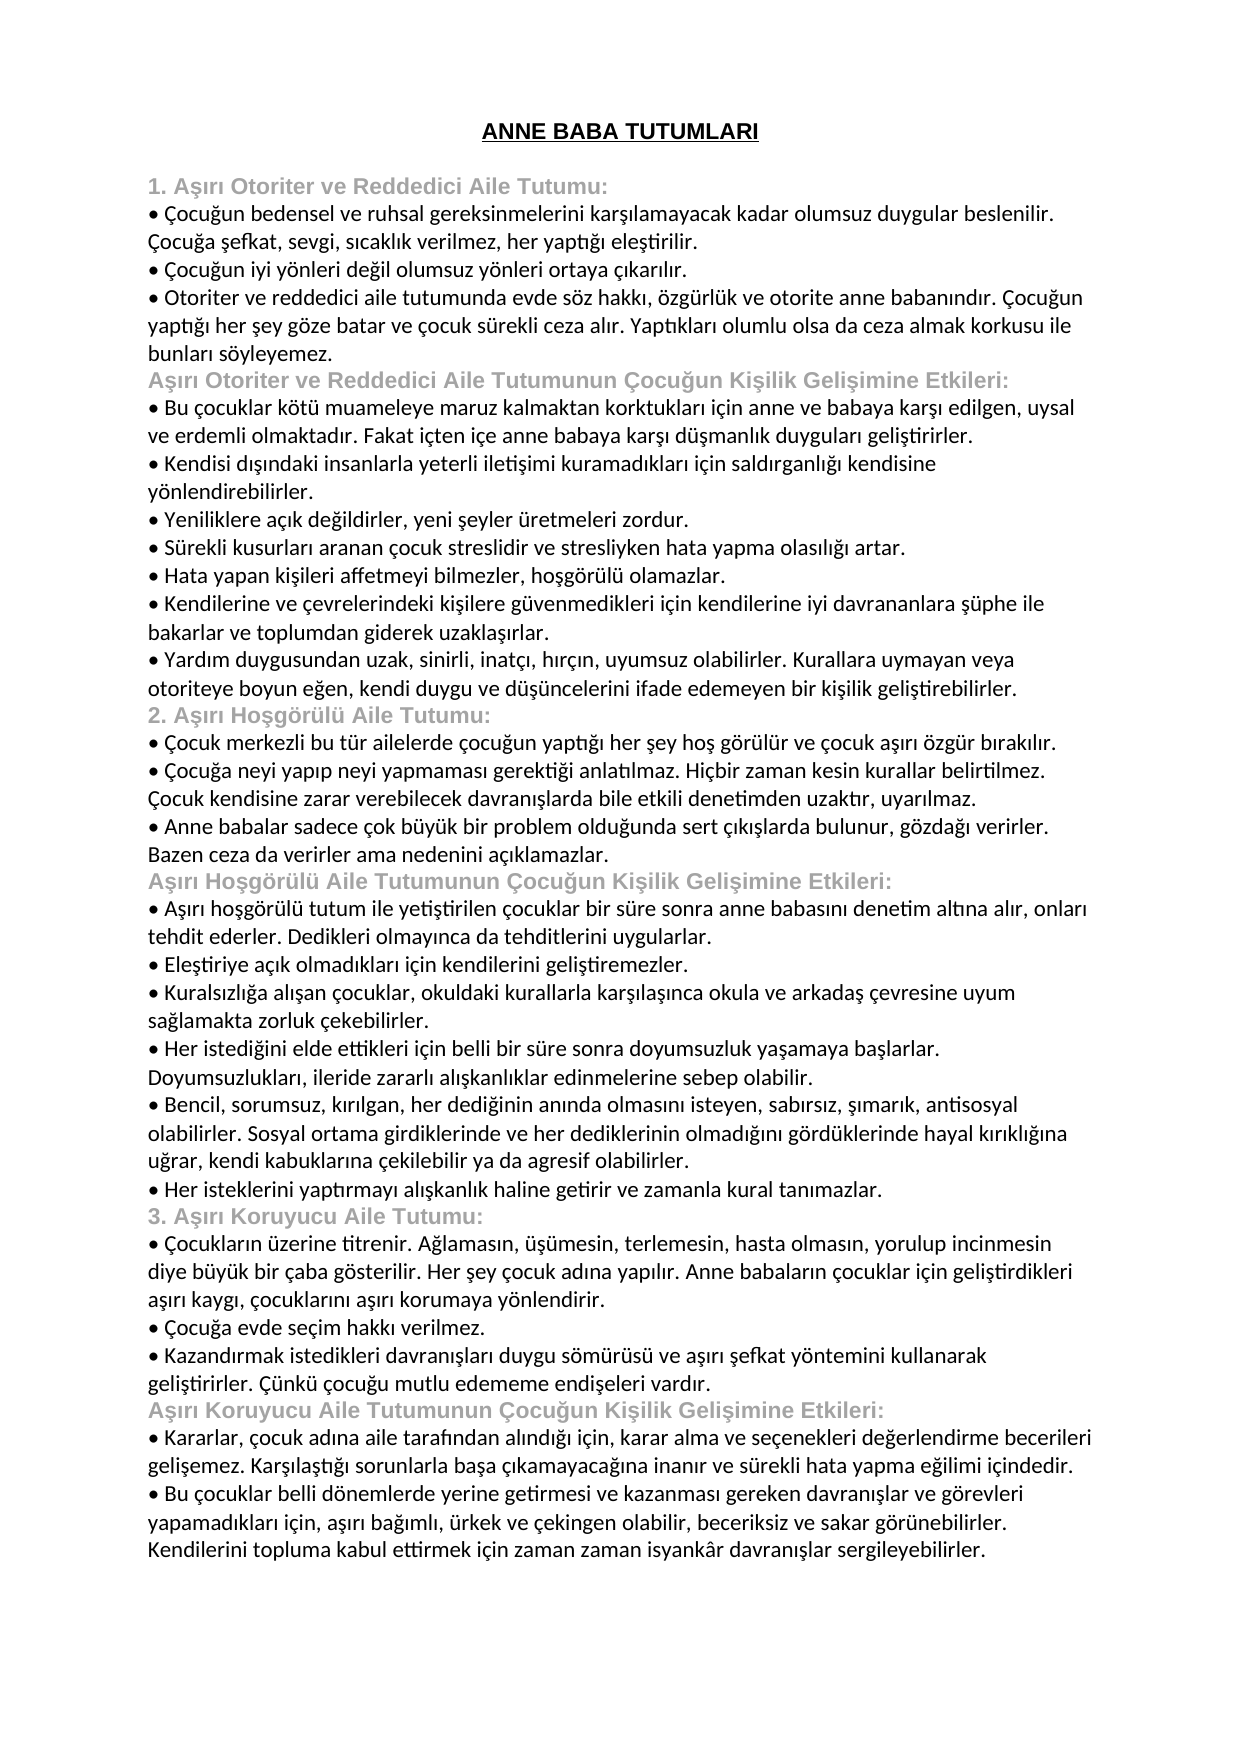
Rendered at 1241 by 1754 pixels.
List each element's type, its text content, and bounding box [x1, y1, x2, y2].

text Aşırı Otoriter ve Reddedici Aile Tutumunun Çocuğun Kişilik Gelişimine Etkileri: [148, 367, 1093, 393]
text • Kendisi dışındaki insanlarla yeterli iletişimi kuramadıkları için saldırganlığı kendisine yönlendirebilirler. [148, 449, 1093, 506]
text • Yardım duygusundan uzak, sinirli, inatçı, hırçın, uyumsuz olabilirler. Kurallara uymayan veya otoriteye boyun eğen, kendi duygu ve düşüncelerini ifade edemeyen bir kişilik geliştirebilirler. [148, 646, 1093, 702]
text • Her istediğini elde ettikleri için belli bir süre sonra doyumsuzluk yaşamaya başlarlar. Doyumsuzlukları, ileride zararlı alışkanlıklar edinmelerine sebep olabilir. [148, 1034, 1093, 1091]
text • Anne babalar sadece çok büyük bir problem olduğunda sert çıkışlarda bulunur, gözdağı verirler. Bazen ceza da verirler ama nedenini açıklamazlar. [148, 812, 1093, 868]
text 3. Aşırı Koruyucu Aile Tutumu: [148, 1203, 1093, 1229]
text • Çocuk merkezli bu tür ailelerde çocuğun yaptığı her şey hoş görülür ve çocuk aşırı özgür bırakılır. [148, 728, 1093, 756]
text • Her isteklerini yaptırmayı alışkanlık haline getirir ve zamanla kural tanımazlar. [148, 1175, 1093, 1203]
text ANNE BABA TUTUMLARI [148, 118, 1093, 144]
text • Çocuğun iyi yönleri değil olumsuz yönleri ortaya çıkarılır. [148, 255, 1093, 283]
text • Çocuğa neyi yapıp neyi yapmaması gerektiği anlatılmaz. Hiçbir zaman kesin kurallar belirtilmez. Çocuk kendisine zarar verebilecek davranışlarda bile etkili denetimden uzaktır, uyarılmaz. [148, 756, 1093, 812]
text • Yeniliklere açık değildirler, yeni şeyler üretmeleri zordur. [148, 506, 1093, 533]
text • Kendilerine ve çevrelerindeki kişilere güvenmedikleri için kendilerine iyi davrananlara şüphe ile bakarlar ve toplumdan giderek uzaklaşırlar. [148, 589, 1093, 646]
text • Eleştiriye açık olmadıkları için kendilerini geliştiremezler. [148, 951, 1093, 978]
text Aşırı Hoşgörülü Aile Tutumunun Çocuğun Kişilik Gelişimine Etkileri: [148, 868, 1093, 894]
text • Sürekli kusurları aranan çocuk streslidir ve stresliyken hata yapma olasılığı artar. [148, 533, 1093, 562]
text • Çocuğa evde seçim hakkı verilmez. [148, 1313, 1093, 1341]
text 1. Aşırı Otoriter ve Reddedici Aile Tutumu: [148, 173, 1093, 199]
text 2. Aşırı Hoşgörülü Aile Tutumu: [148, 702, 1093, 728]
text • Çocuğun bedensel ve ruhsal gereksinmelerini karşılamayacak kadar olumsuz duygular beslenilir. Çocuğa şefkat, sevgi, sıcaklık verilmez, her yaptığı eleştirilir. [148, 199, 1093, 255]
text • Hata yapan kişileri affetmeyi bilmezler, hoşgörülü olamazlar. [148, 562, 1093, 589]
text • Çocukların üzerine titrenir. Ağlamasın, üşümesin, terlemesin, hasta olmasın, yorulup incinmesin diye büyük bir çaba gösterilir. Her şey çocuk adına yapılır. Anne babaların çocuklar için geliştirdikleri aşırı kaygı, çocuklarını aşırı korumaya yönlendirir. [148, 1229, 1093, 1313]
text • Bu çocuklar belli dönemlerde yerine getirmesi ve kazanması gereken davranışlar ve görevleri yapamadıkları için, aşırı bağımlı, ürkek ve çekingen olabilir, beceriksiz ve sakar görünebilirler. Kendilerini topluma kabul ettirmek için zaman zaman isyankâr davranışlar sergileyebilirler. [148, 1479, 1093, 1564]
text • Otoriter ve reddedici aile tutumunda evde söz hakkı, özgürlük ve otorite anne babanındır. Çocuğun yaptığı her şey göze batar ve çocuk sürekli ceza alır. Yaptıkları olumlu olsa da ceza almak korkusu ile bunları söyleyemez. [148, 283, 1093, 367]
text Aşırı Koruyucu Aile Tutumunun Çocuğun Kişilik Gelişimine Etkileri: [148, 1397, 1093, 1423]
text • Aşırı hoşgörülü tutum ile yetiştirilen çocuklar bir süre sonra anne babasını denetim altına alır, onları tehdit ederler. Dedikleri olmayınca da tehditlerini uygularlar. [148, 894, 1093, 951]
text • Kazandırmak istedikleri davranışları duygu sömürüsü ve aşırı şefkat yöntemini kullanarak geliştirirler. Çünkü çocuğu mutlu edememe endişeleri vardır. [148, 1341, 1093, 1397]
text • Bencil, sorumsuz, kırılgan, her dediğinin anında olmasını isteyen, sabırsız, şımarık, antisosyal olabilirler. Sosyal ortama girdiklerinde ve her dediklerinin olmadığını gördüklerinde hayal kırıklığına uğrar, kendi kabuklarına çekilebilir ya da agresif olabilirler. [148, 1091, 1093, 1175]
text • Kararlar, çocuk adına aile tarafından alındığı için, karar alma ve seçenekleri değerlendirme becerileri gelişemez. Karşılaştığı sorunlarla başa çıkamayacağına inanır ve sürekli hata yapma eğilimi içindedir. [148, 1423, 1093, 1479]
text • Kuralsızlığa alışan çocuklar, okuldaki kurallarla karşılaşınca okula ve arkadaş çevresine uyum sağlamakta zorluk çekebilirler. [148, 978, 1093, 1034]
text • Bu çocuklar kötü muameleye maruz kalmaktan korktukları için anne ve babaya karşı edilgen, uysal ve erdemli olmaktadır. Fakat içten içe anne babaya karşı düşmanlık duyguları geliştirirler. [148, 393, 1093, 449]
